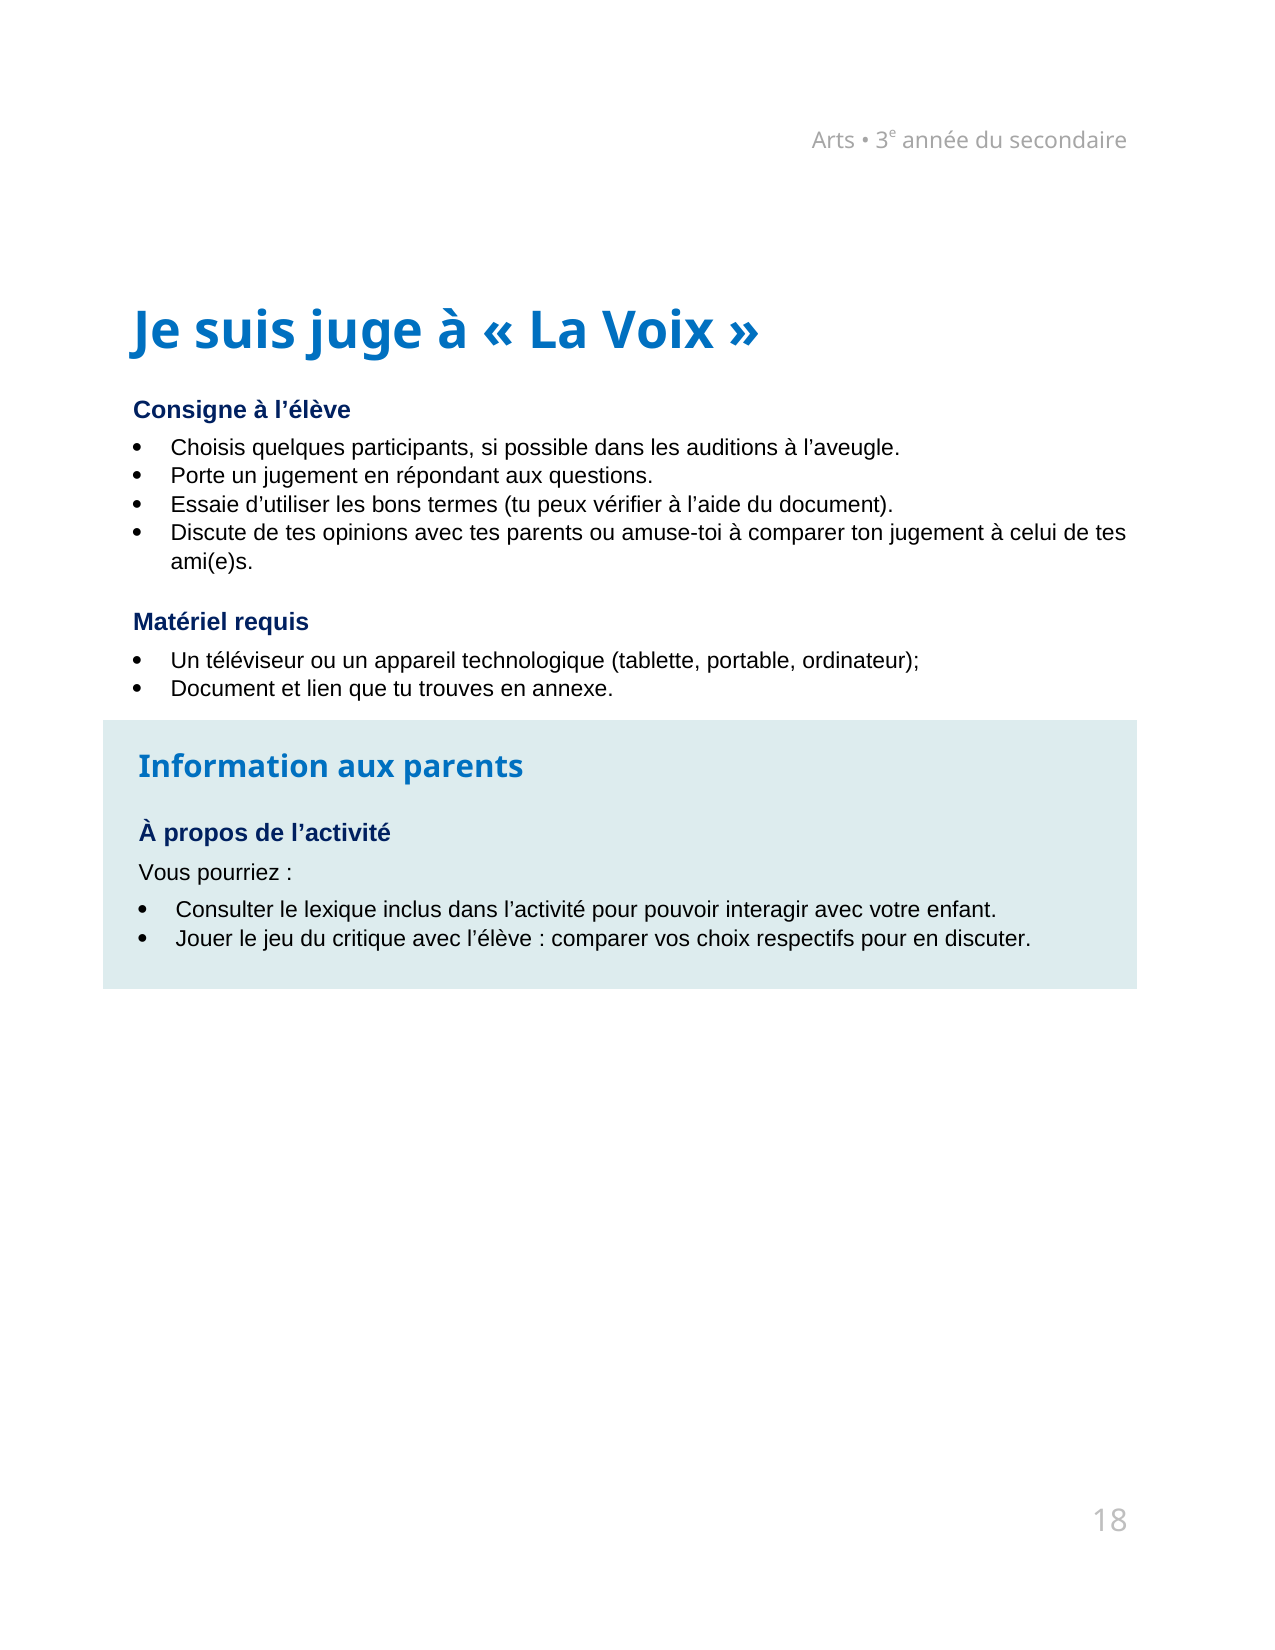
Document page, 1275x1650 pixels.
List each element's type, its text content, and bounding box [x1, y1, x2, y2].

list Discute de tes opinions avec tes parents ou amuse-toi à comparer ton jugement à celui de tes ami(e)s. [133, 519, 1127, 574]
text Consigne à l’élève [133, 395, 1048, 423]
table_header Information aux parents À propos de l’activité Vous pourriez : Consulter le lexique inclus dans l’activité pour pouvoir interagir avec votre enfant. Jouer le jeu du critique avec l’élève : comparer vos choix respectifs pour en discuter. [103, 720, 1137, 989]
list Porte un jugement en répondant aux questions. [133, 462, 1127, 489]
list Essaie d’utiliser les bons termes (tu peux vérifier à l’aide du document). [133, 491, 1127, 517]
text Je suis juge à « La Voix » [133, 293, 1127, 363]
list Un téléviseur ou un appareil technologique (tablette, portable, ordinateur); [133, 647, 1127, 673]
list Document et lien que tu trouves en annexe. [133, 675, 1127, 701]
list Choisis quelques participants, si possible dans les auditions à l’aveugle. [133, 434, 1127, 460]
text Matériel requis [133, 607, 1048, 636]
